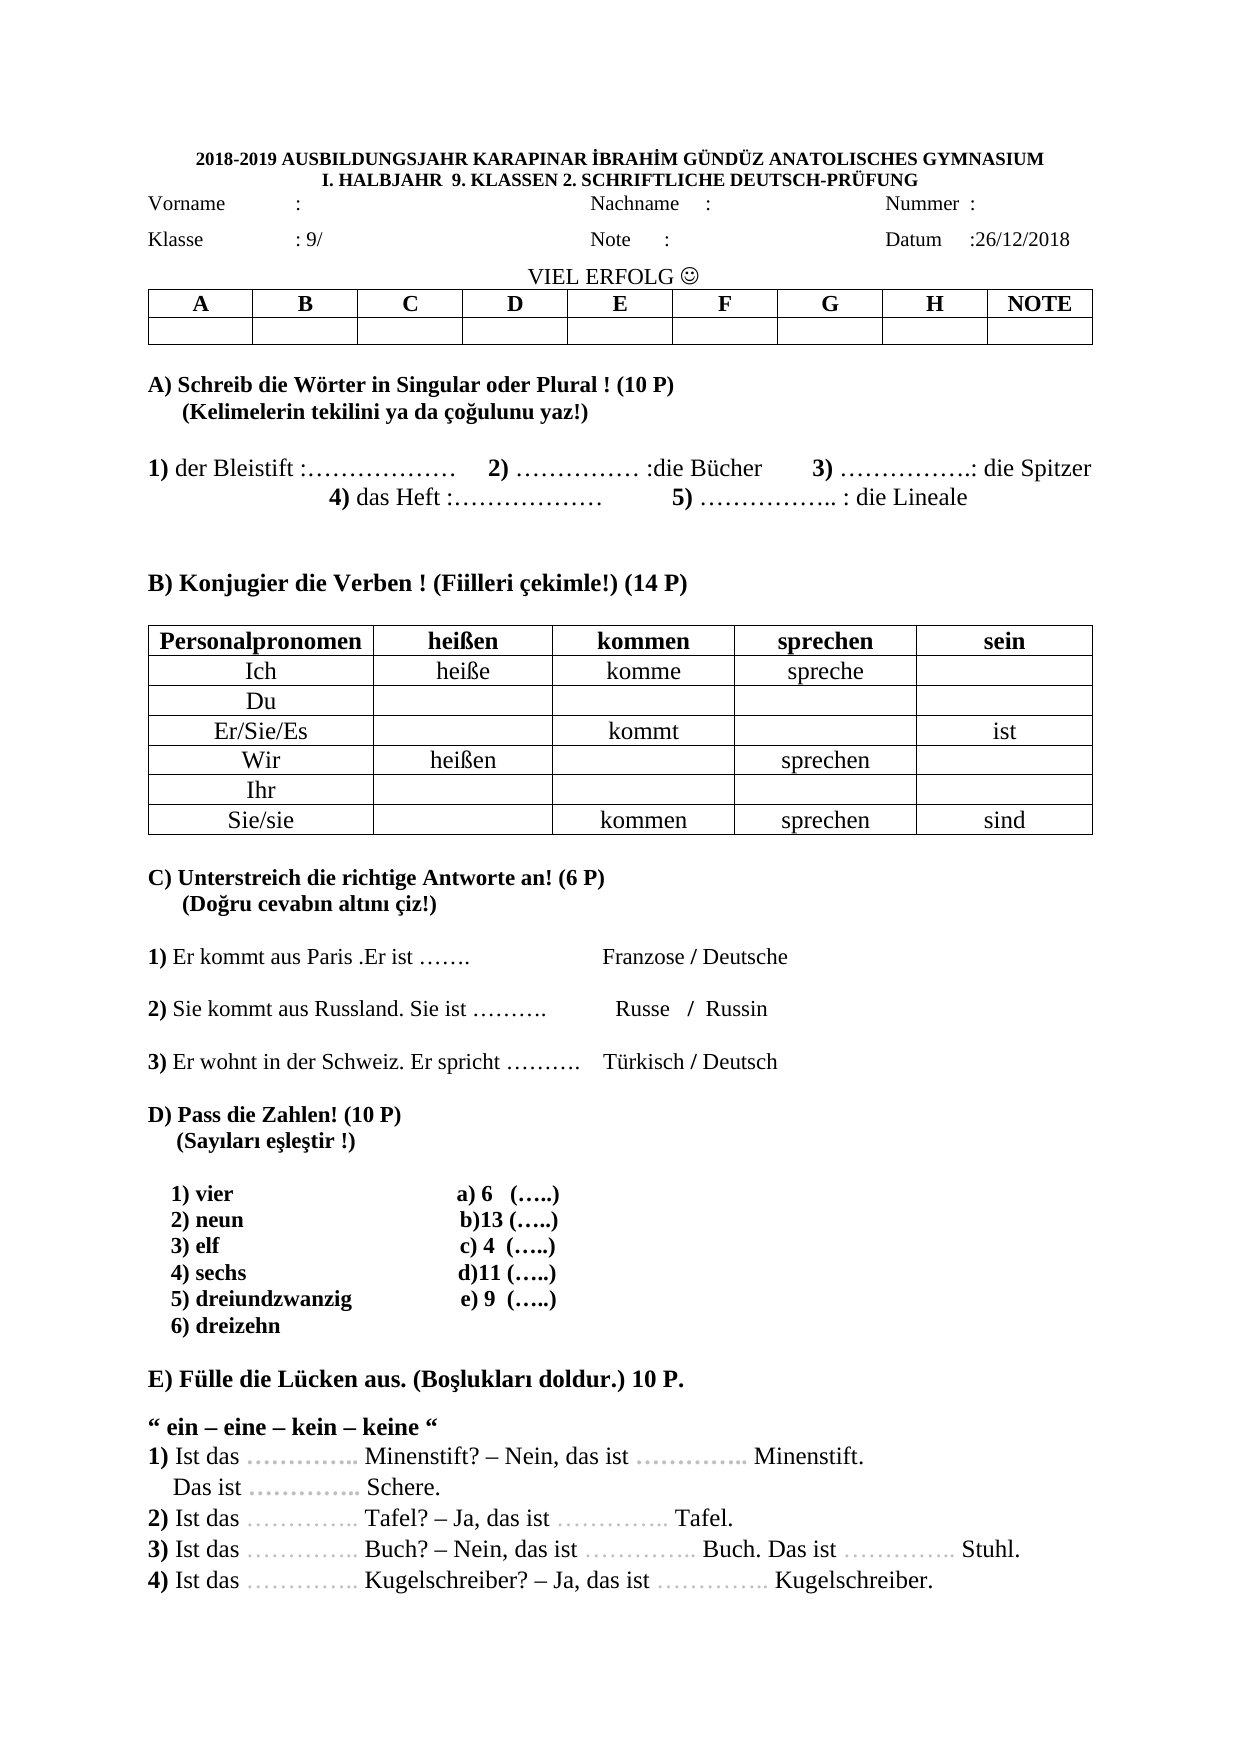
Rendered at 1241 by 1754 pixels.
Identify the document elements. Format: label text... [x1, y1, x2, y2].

table_cell Wir [149, 746, 373, 774]
text Vorname : Nachname : Nummer : [148, 191, 1093, 215]
text D) Pass die Zahlen! (10 P) [148, 1101, 1093, 1127]
table_cell Du [149, 686, 373, 715]
table_cell sind [917, 805, 1092, 834]
text 1) der Bleistift :……………… 2) …………… :die Bücher 3) …………….: die Spitzer [148, 453, 1093, 482]
table_cell [988, 318, 1092, 344]
table_header heißen [374, 626, 552, 655]
list 1) Ist das ………….. Minenstift? – Nein, das ist ………….. Minenstift. [148, 1441, 1093, 1469]
table_cell [374, 716, 552, 744]
table_cell ist [917, 716, 1092, 744]
table_cell spreche [735, 656, 916, 685]
text 1) vier a) 6 (…..) [148, 1180, 1093, 1206]
table_cell [673, 318, 777, 344]
table_header B [253, 290, 357, 317]
table_cell [374, 805, 552, 834]
table_cell [374, 775, 552, 804]
table_cell heißen [374, 746, 552, 774]
text 2018-2019 AUSBILDUNGSJAHR KARAPINAR İBRAHİM GÜNDÜZ ANATOLISCHES GYMNASIUM [148, 148, 1093, 169]
table_header Personalpronomen [149, 626, 373, 655]
table_cell sprechen [735, 746, 916, 774]
table_header sprechen [735, 626, 916, 655]
table_cell [883, 318, 987, 344]
table_header H [883, 290, 987, 317]
list 3) Ist das ………….. Buch? – Nein, das ist ………….. Buch. Das ist ………….. Stuhl. [148, 1534, 1093, 1563]
text (Kelimelerin tekilini ya da çoğulunu yaz!) [148, 398, 1093, 424]
text 4) sechs d)11 (…..) [148, 1259, 1093, 1285]
table_cell [735, 686, 916, 715]
list 2) Ist das ………….. Tafel? – Ja, das ist ………….. Tafel. [148, 1503, 1093, 1532]
table_cell [374, 686, 552, 715]
table_cell [553, 775, 734, 804]
text 2) neun b)13 (…..) [148, 1206, 1093, 1233]
text “ ein – eine – kein – keine “ [148, 1412, 1093, 1441]
table_header D [463, 290, 567, 317]
table_cell [568, 318, 672, 344]
table_cell Sie/sie [149, 805, 373, 834]
table_header F [673, 290, 777, 317]
text 3) Er wohnt in der Schweiz. Er spricht ………. Türkisch / Deutsch [148, 1048, 1093, 1074]
text (Doğru cevabın altını çiz!) [148, 890, 1093, 916]
table_cell [149, 318, 252, 344]
table_cell komme [553, 656, 734, 685]
table_cell kommen [553, 805, 734, 834]
text I. HALBJAHR 9. KLASSEN 2. SCHRIFTLICHE DEUTSCH-PRÜFUNG [148, 169, 1093, 191]
text A) Schreib die Wörter in Singular oder Plural ! (10 P) [148, 371, 1093, 398]
text 3) elf c) 4 (…..) [148, 1233, 1093, 1259]
text 2) Sie kommt aus Russland. Sie ist ………. Russe / Russin [148, 995, 1093, 1022]
text Klasse : 9/ Note : Datum :26/12/2018 [148, 227, 1093, 251]
table_cell [253, 318, 357, 344]
table_cell Er/Sie/Es [149, 716, 373, 744]
table_header E [568, 290, 672, 317]
list E) Fülle die Lücken aus. (Boşlukları doldur.) 10 P. [148, 1364, 1093, 1393]
text 4) das Heft :……………… 5) …………….. : die Lineale [148, 482, 1093, 510]
text 6) dreizehn [148, 1312, 1093, 1338]
table_header G [778, 290, 882, 317]
table_header NOTE [988, 290, 1092, 317]
table_cell sprechen [735, 805, 916, 834]
table_cell [917, 686, 1092, 715]
table_cell [917, 746, 1092, 774]
text B) Konjugier die Verben ! (Fiilleri çekimle!) (14 P) [148, 568, 1093, 597]
table_cell kommt [553, 716, 734, 744]
table_header C [358, 290, 462, 317]
table_cell [735, 716, 916, 744]
table_cell heiße [374, 656, 552, 685]
table_cell [358, 318, 462, 344]
table_header kommen [553, 626, 734, 655]
text 1) Er kommt aus Paris .Er ist ……. Franzose / Deutsche [148, 943, 1093, 969]
table_cell [553, 746, 734, 774]
table_cell Ihr [149, 775, 373, 804]
table_cell [917, 775, 1092, 804]
table_cell [463, 318, 567, 344]
list 4) Ist das ………….. Kugelschreiber? – Ja, das ist ………….. Kugelschreiber. [148, 1565, 1093, 1594]
table_header sein [917, 626, 1092, 655]
text VIEL ERFOLG [148, 263, 1093, 289]
table_header A [149, 290, 252, 317]
table_cell [553, 686, 734, 715]
list Das ist ………….. Schere. [148, 1472, 1093, 1501]
text (Sayıları eşleştir !) [148, 1127, 1093, 1153]
table_cell [917, 656, 1092, 685]
text C) Unterstreich die richtige Antworte an! (6 P) [148, 864, 1093, 890]
text 5) dreiundzwanzig e) 9 (…..) [148, 1285, 1093, 1312]
table_cell [778, 318, 882, 344]
table_cell [735, 775, 916, 804]
table_cell Ich [149, 656, 373, 685]
